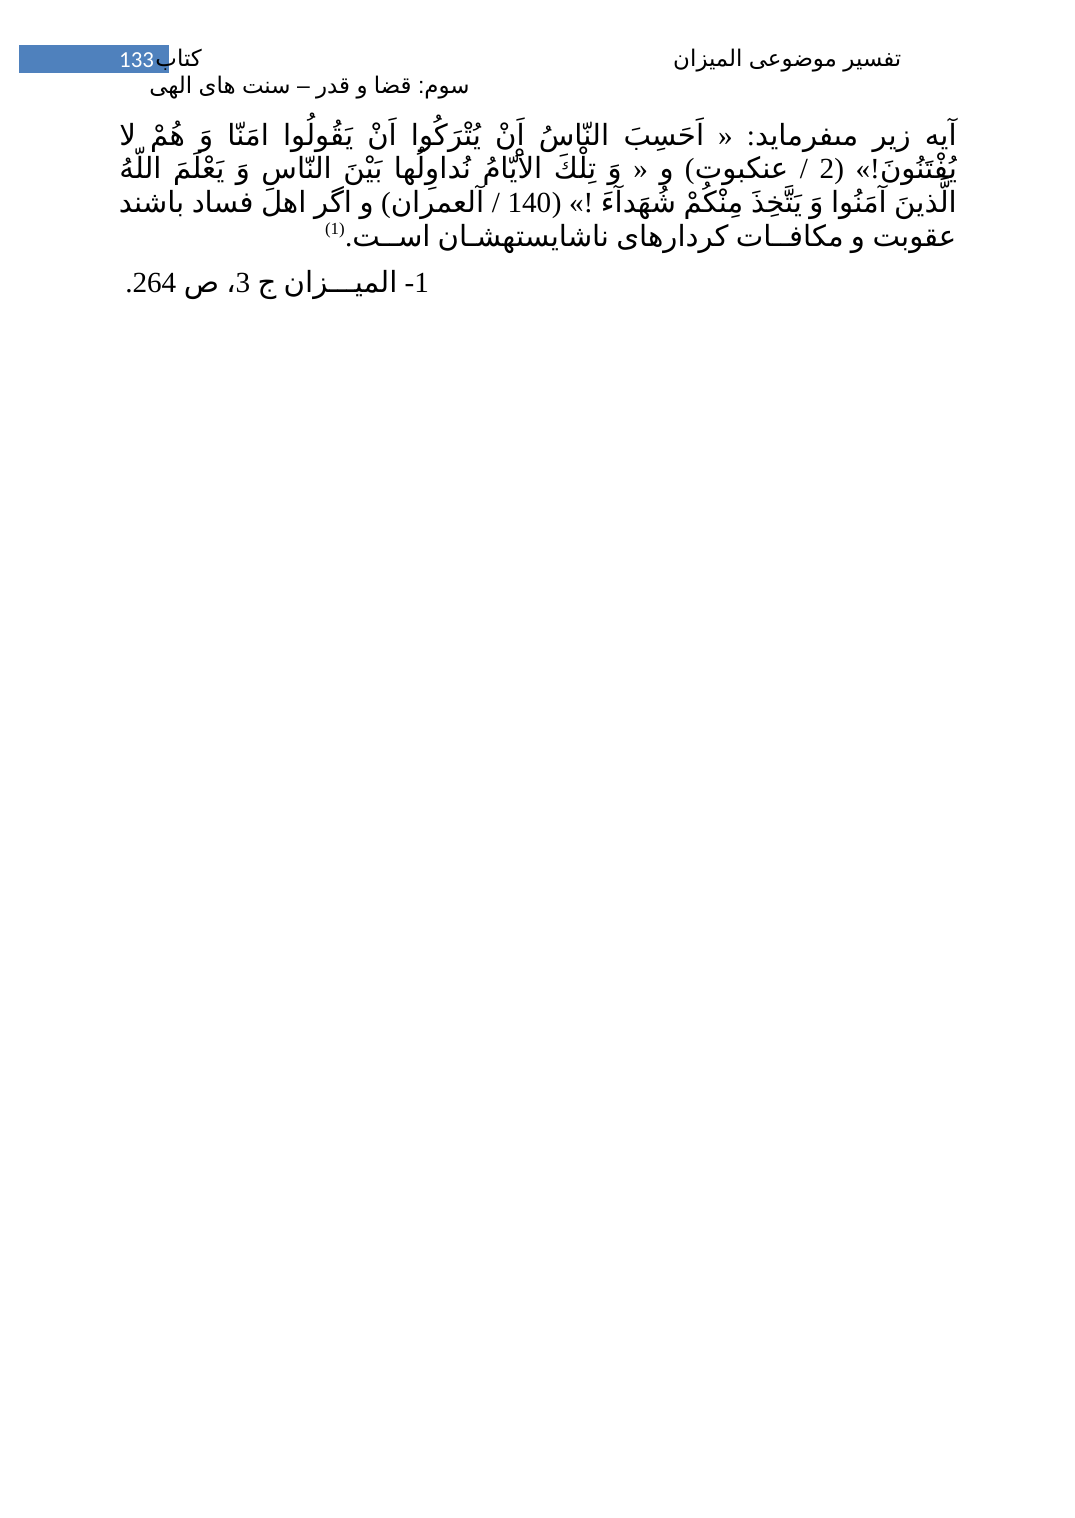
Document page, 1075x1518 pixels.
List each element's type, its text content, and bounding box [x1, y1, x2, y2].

text 1- الميـــزان ج 3، ص 264. [118, 265, 957, 298]
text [118, 118, 957, 252]
